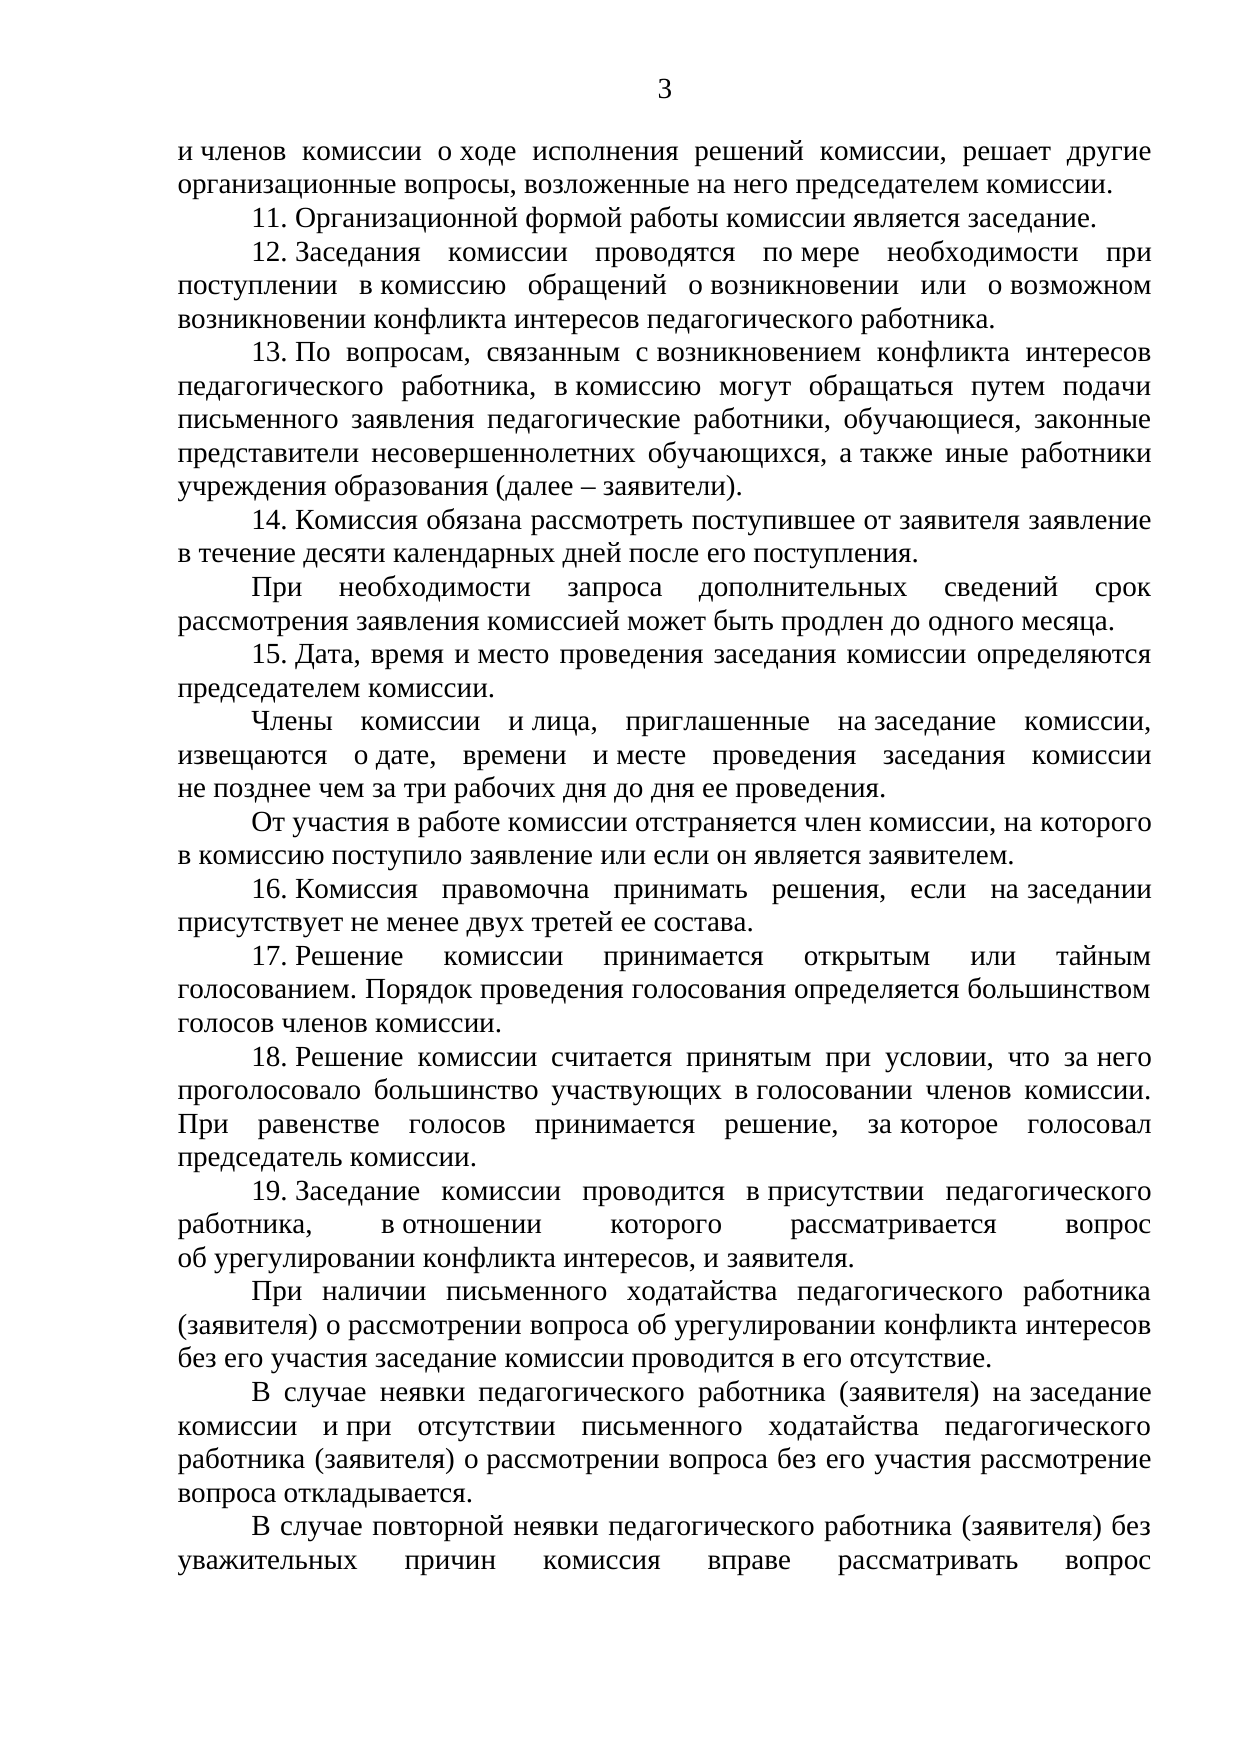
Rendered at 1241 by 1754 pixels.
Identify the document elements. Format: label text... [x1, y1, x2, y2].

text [177, 133, 1152, 200]
text 14. Комиссия обязана рассмотреть поступившее от заявителя заявление в течение десяти календарных дней после его поступления. [177, 502, 1152, 569]
text 16. Комиссия правомочна принимать решения, если на заседании присутствует не менее двух третей ее состава. [177, 871, 1152, 938]
text При необходимости запроса дополнительных сведений срок рассмотрения заявления комиссией может быть продлен до одного месяца. [177, 569, 1152, 636]
text 17. Решение комиссии принимается открытым или тайным голосованием. Порядок проведения голосования определяется большинством голосов членов комиссии. [177, 938, 1152, 1039]
text От участия в работе комиссии отстраняется член комиссии, на которого в комиссию поступило заявление или если он является заявителем. [177, 804, 1152, 871]
text Члены комиссии и лица, приглашенные на заседание комиссии, извещаются о дате, времени и месте проведения заседания комиссии не позднее чем за три рабочих дня до дня ее проведения. [177, 703, 1152, 804]
text При наличии письменного ходатайства педагогического работника (заявителя) о рассмотрении вопроса об урегулировании конфликта интересов без его участия заседание комиссии проводится в его отсутствие. [177, 1273, 1152, 1374]
text В случае неявки педагогического работника (заявителя) на заседание комиссии и при отсутствии письменного ходатайства педагогического работника (заявителя) о рассмотрении вопроса без его участия рассмотрение вопроса откладывается. [177, 1374, 1152, 1508]
text 11. Организационной формой работы комиссии является заседание. [177, 200, 1152, 234]
text 12. Заседания комиссии проводятся по мере необходимости при поступлении в комиссию обращений о возникновении или о возможном возникновении конфликта интересов педагогического работника. [177, 234, 1152, 334]
text 13. По вопросам, связанным с возникновением конфликта интересов педагогического работника, в комиссию могут обращаться путем подачи письменного заявления педагогические работники, обучающиеся, законные представители несовершеннолетних обучающихся, а также иные работники учреждения образования (далее – заявители). [177, 334, 1152, 502]
text 18. Решение комиссии считается принятым при условии, что за него проголосовало большинство участвующих в голосовании членов комиссии. При равенстве голосов принимается решение, за которое голосовал председатель комиссии. [177, 1039, 1152, 1173]
text 19. Заседание комиссии проводится в присутствии педагогического работника, в отношении которого рассматривается вопрос об урегулировании конфликта интересов, и заявителя. [177, 1173, 1152, 1273]
text 15. Дата, время и место проведения заседания комиссии определяются председателем комиссии. [177, 636, 1152, 703]
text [177, 1508, 1152, 1575]
